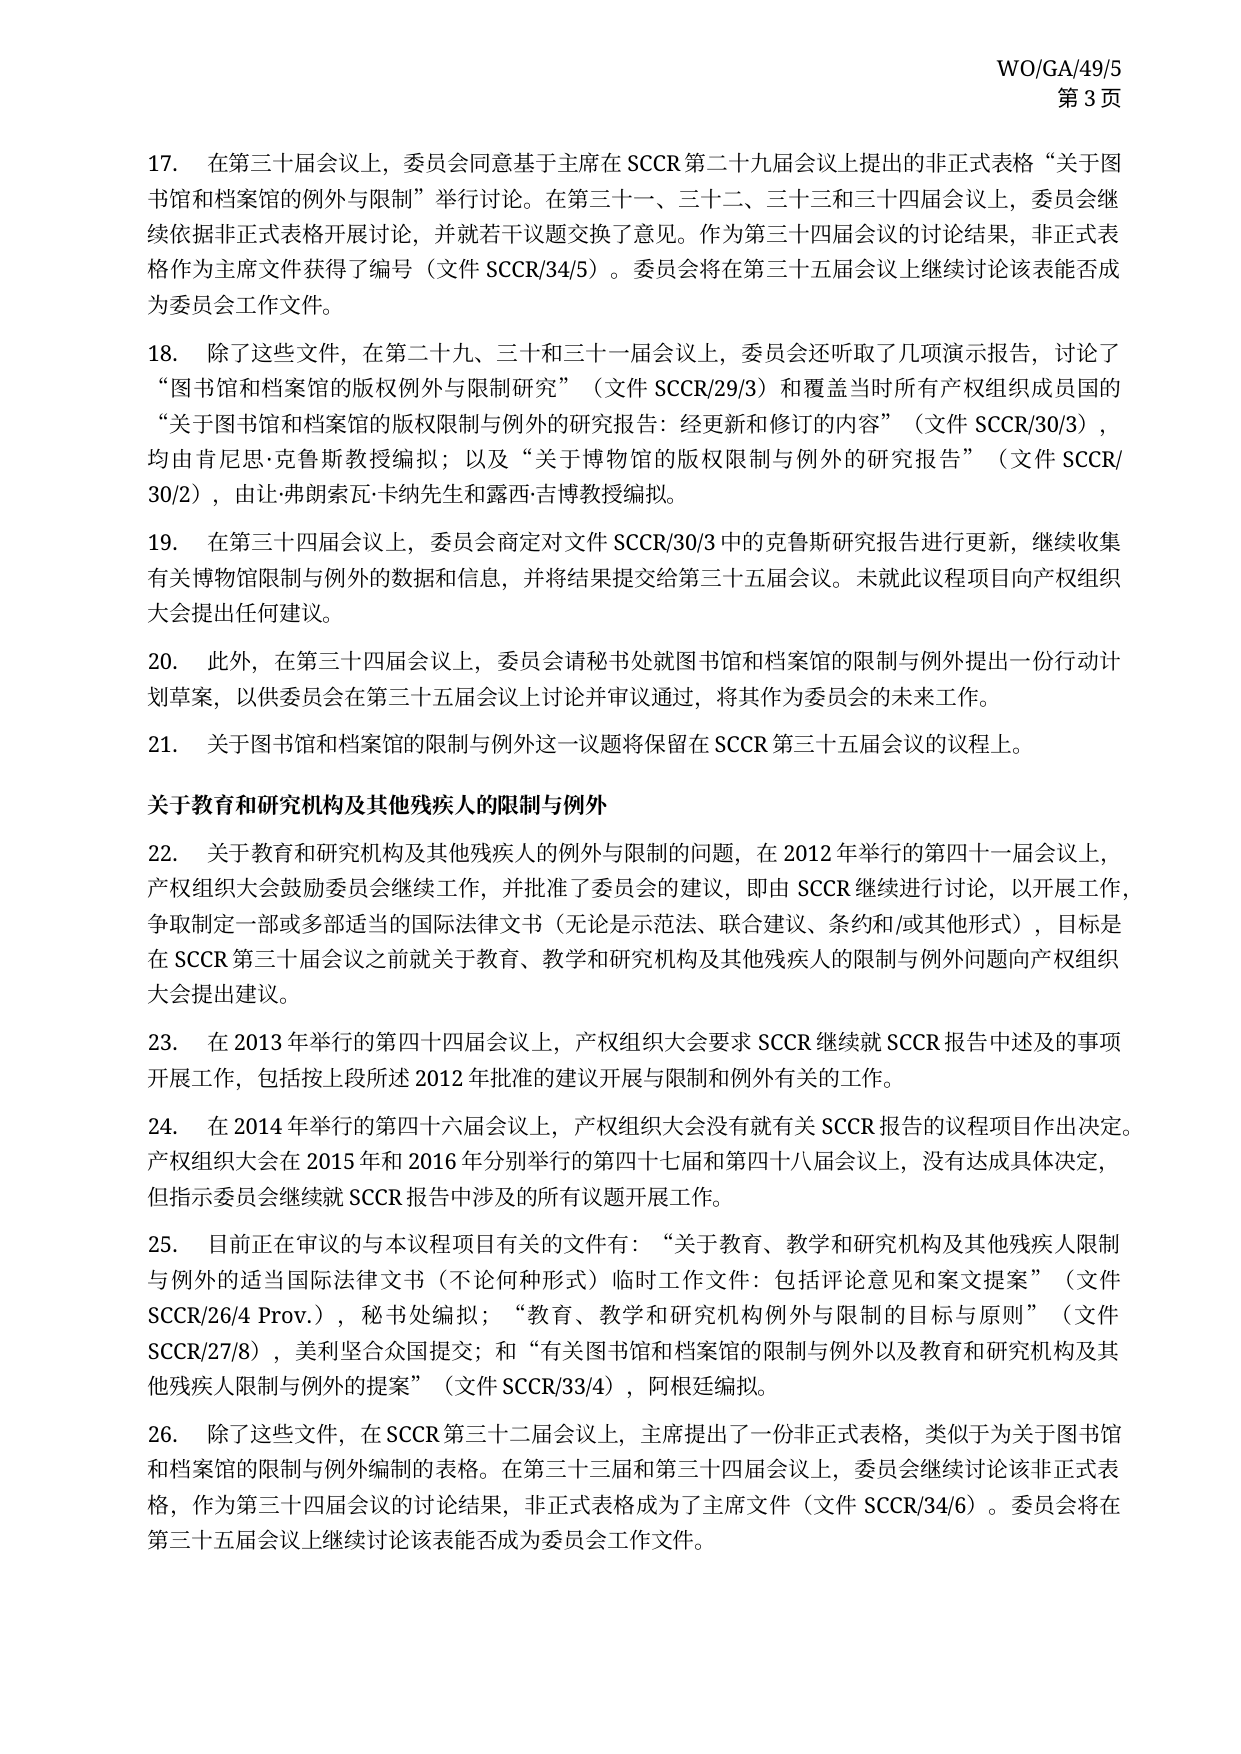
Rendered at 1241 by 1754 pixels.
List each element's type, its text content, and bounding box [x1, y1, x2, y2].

list 在第三十四届会议上，委员会商定对文件SCCR/30/3中的克鲁斯研究报告进行更新，继续收集有关博物馆限制与例外的数据和信息，并将结果提交给第三十五届会议。未就此议程项目向产权组织大会提出任何建议。 [148, 522, 1122, 628]
list 除了这些文件，在第二十九、三十和三十一届会议上，委员会还听取了几项演示报告，讨论了“图书馆和档案馆的版权例外与限制研究”（文件SCCR/29/3）和覆盖当时所有产权组织成员国的“关于图书馆和档案馆的版权限制与例外的研究报告：经更新和修订的内容”（文件SCCR/30/3），均由肯尼思·克鲁斯教授编拟；以及“关于博物馆的版权限制与例外的研究报告”（文件SCCR/30/2），由让·弗朗索瓦·卡纳先生和露西·吉博教授编拟。 [148, 332, 1122, 509]
list 除了这些文件，在SCCR第三十二届会议上，主席提出了一份非正式表格，类似于为关于图书馆和档案馆的限制与例外编制的表格。在第三十三届和第三十四届会议上，委员会继续讨论该非正式表格，作为第三十四届会议的讨论结果，非正式表格成为了主席文件（文件SCCR/34/6）。委员会将在第三十五届会议上继续讨论该表能否成为委员会工作文件。 [148, 1413, 1122, 1555]
list 目前正在审议的与本议程项目有关的文件有：“关于教育、教学和研究机构及其他残疾人限制与例外的适当国际法律文书（不论何种形式）临时工作文件：包括评论意见和案文提案”（文件SCCR/26/4 Prov.），秘书处编拟；“教育、教学和研究机构例外与限制的目标与原则”（文件SCCR/27/8），美利坚合众国提交；和“有关图书馆和档案馆的限制与例外以及教育和研究机构及其他残疾人限制与例外的提案”（文件SCCR/33/4），阿根廷编拟。 [148, 1224, 1122, 1401]
text 关于教育和研究机构及其他残疾人的限制与例外 [148, 784, 1122, 819]
list 关于图书馆和档案馆的限制与例外这一议题将保留在SCCR第三十五届会议的议程上。 [148, 724, 1122, 759]
list 关于教育和研究机构及其他残疾人的例外与限制的问题，在2012年举行的第四十一届会议上，产权组织大会鼓励委员会继续工作，并批准了委员会的建议，即由SCCR继续进行讨论，以开展工作，争取制定一部或多部适当的国际法律文书（无论是示范法、联合建议、条约和/或其他形式），目标是在SCCR第三十届会议之前就关于教育、教学和研究机构及其他残疾人的限制与例外问题向产权组织大会提出建议。 [148, 832, 1122, 1009]
list 此外，在第三十四届会议上，委员会请秘书处就图书馆和档案馆的限制与例外提出一份行动计划草案，以供委员会在第三十五届会议上讨论并审议通过，将其作为委员会的未来工作。 [148, 640, 1122, 711]
list 在第三十届会议上，委员会同意基于主席在SCCR第二十九届会议上提出的非正式表格“关于图书馆和档案馆的例外与限制”举行讨论。在第三十一、三十二、三十三和三十四届会议上，委员会继续依据非正式表格开展讨论，并就若干议题交换了意见。作为第三十四届会议的讨论结果，非正式表格作为主席文件获得了编号（文件SCCR/34/5）。委员会将在第三十五届会议上继续讨论该表能否成为委员会工作文件。 [148, 142, 1122, 319]
list 在2013年举行的第四十四届会议上，产权组织大会要求SCCR继续就SCCR报告中述及的事项开展工作，包括按上段所述2012年批准的建议开展与限制和例外有关的工作。 [148, 1022, 1122, 1092]
list 在2014年举行的第四十六届会议上，产权组织大会没有就有关SCCR报告的议程项目作出决定。产权组织大会在2015年和2016年分别举行的第四十七届和第四十八届会议上，没有达成具体决定，但指示委员会继续就SCCR报告中涉及的所有议题开展工作。 [148, 1105, 1122, 1211]
